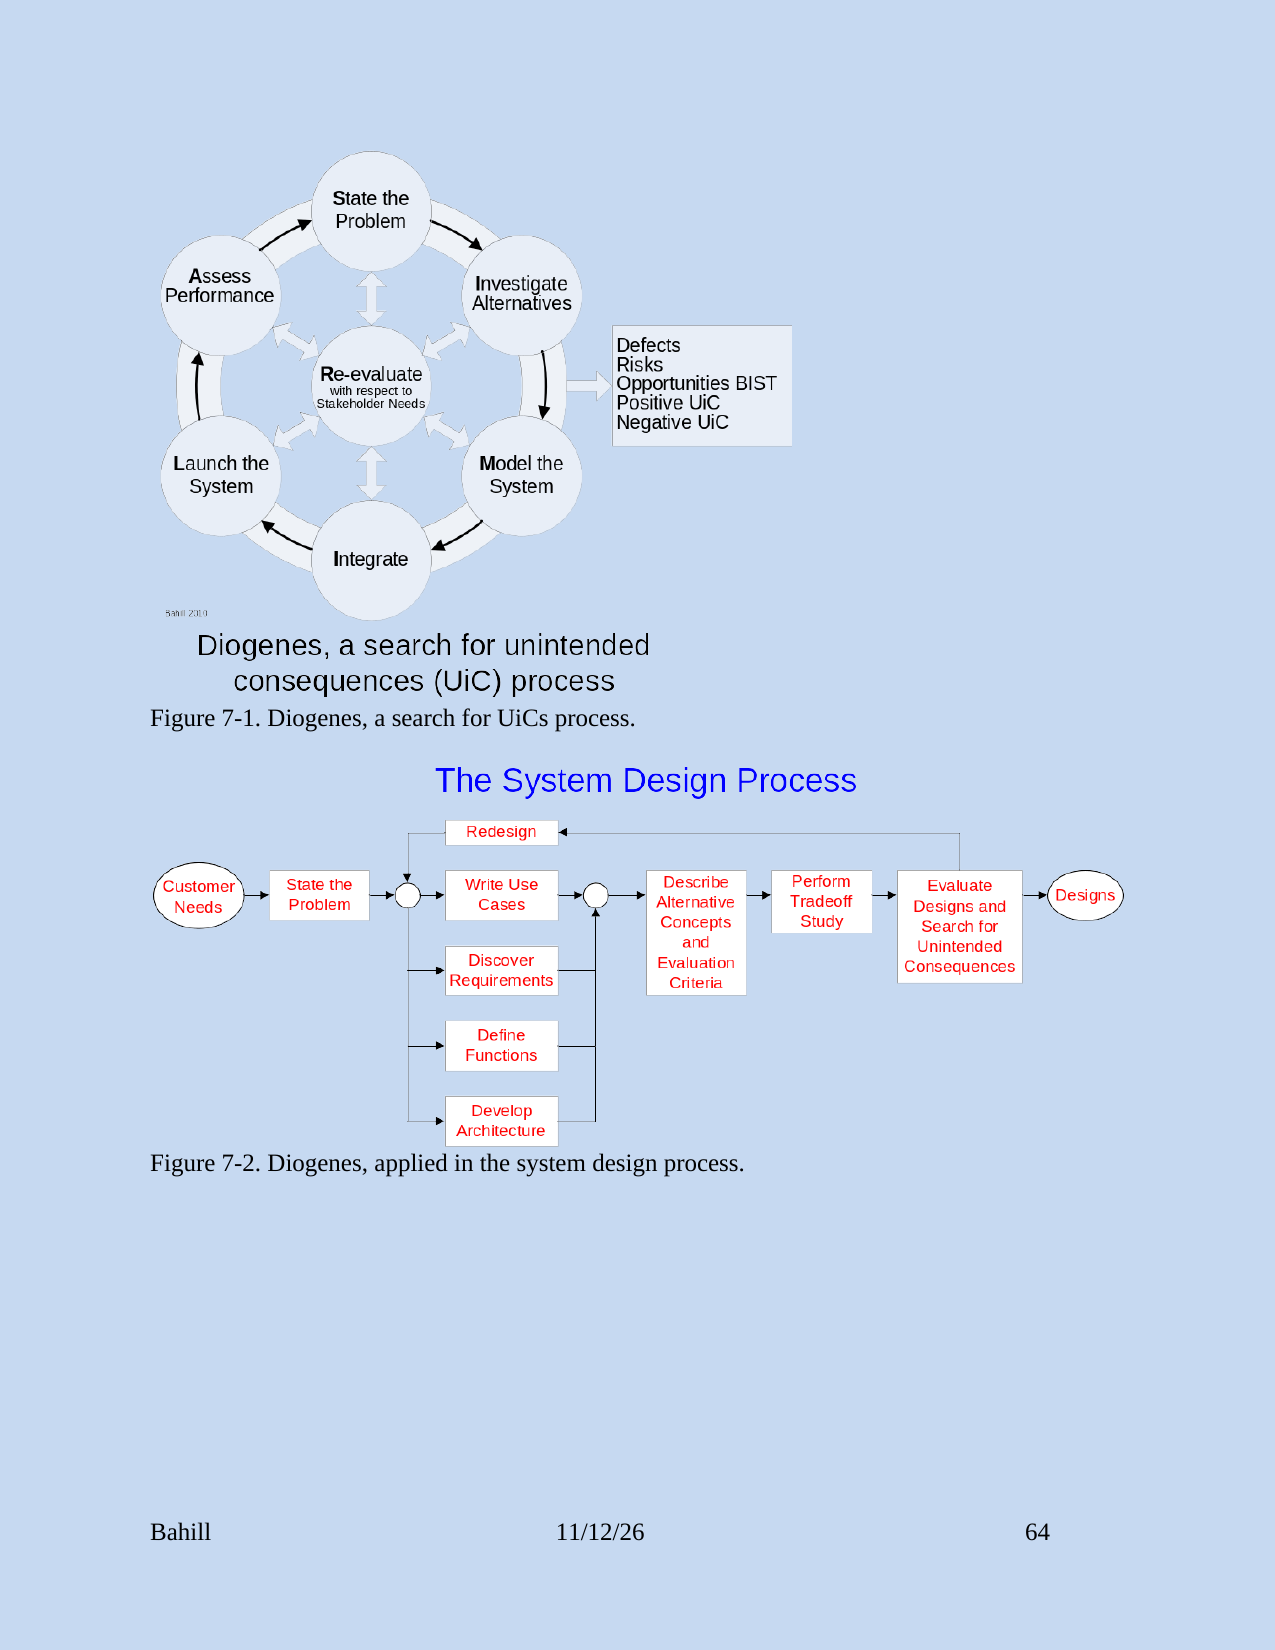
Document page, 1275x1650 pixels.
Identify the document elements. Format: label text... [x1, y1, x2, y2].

text Figure 7-2. Diogenes, applied in the system design process. [150, 1148, 1125, 1176]
text Figure 7-1. Diogenes, a search for UiCs process. [150, 703, 1125, 731]
